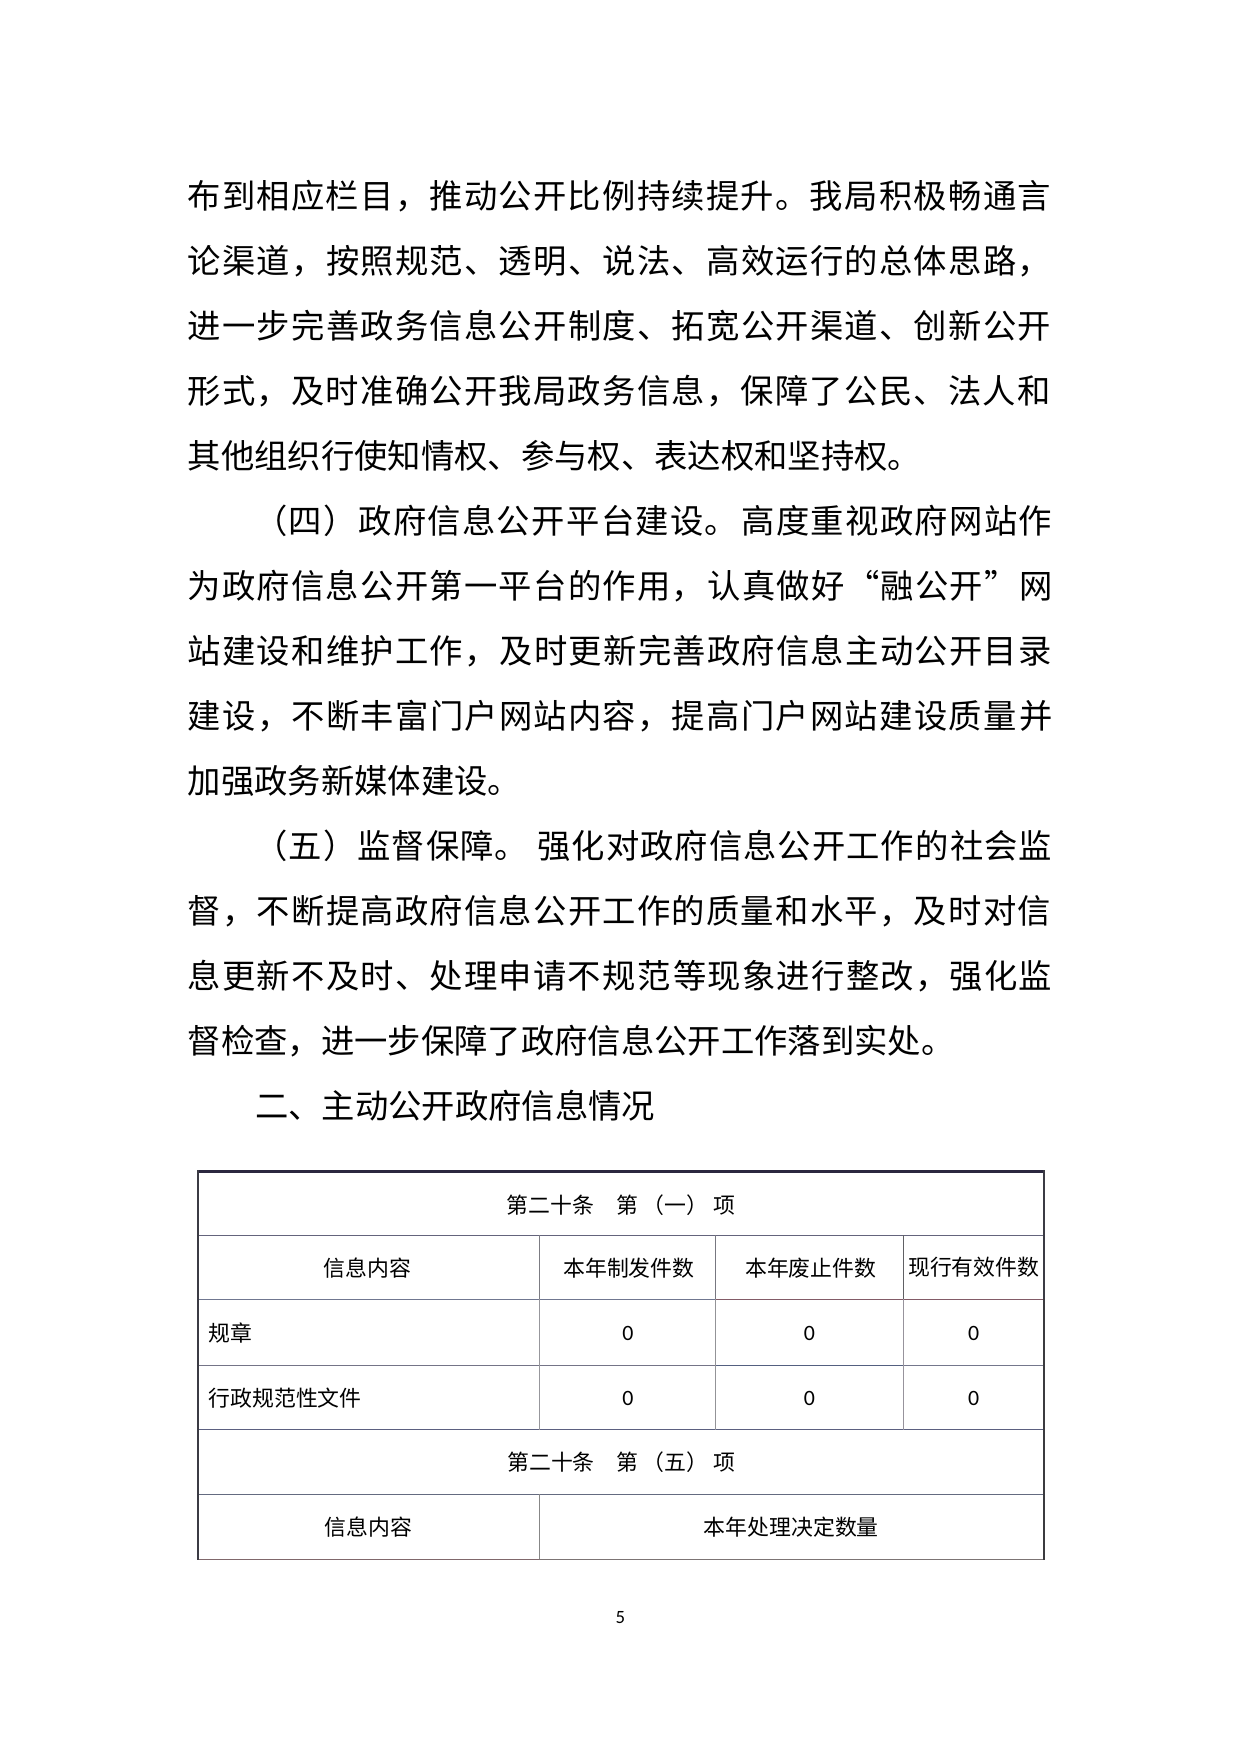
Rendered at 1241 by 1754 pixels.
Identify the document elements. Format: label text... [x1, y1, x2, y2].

table_header 第二十条 第 （一） 项 [199, 1173, 1043, 1235]
text （五）监督保障。 强化对政府信息公开工作的社会监督，不断提高政府信息公开工作的质量和水平，及时对信息更新不及时、处理申请不规范等现象进行整改，强化监督检查，进一步保障了政府信息公开工作落到实处。 [187, 812, 1053, 1072]
table_cell 信息内容 [199, 1236, 539, 1299]
table_cell 0 [904, 1366, 1043, 1429]
text （四）政府信息公开平台建设。高度重视政府网站作为政府信息公开第一平台的作用，认真做好“融公开”网站建设和维护工作，及时更新完善政府信息主动公开目录建设，不断丰富门户网站内容，提高门户网站建设质量并加强政务新媒体建设。 [187, 487, 1053, 812]
table_cell 0 [904, 1300, 1043, 1365]
table_cell 本年处理决定数量 [540, 1495, 1043, 1559]
table_cell 行政规范性文件 [199, 1366, 539, 1429]
table_cell 本年废止件数 [716, 1236, 903, 1299]
table_cell 第二十条 第 （五） 项 [199, 1430, 1043, 1494]
table_cell 0 [716, 1300, 903, 1365]
text 二、主动公开政府信息情况 [187, 1072, 1053, 1137]
table_cell 信息内容 [199, 1495, 539, 1559]
table_cell 本年制发件数 [540, 1236, 715, 1299]
table_cell 0 [716, 1366, 903, 1429]
table_cell 规章 [199, 1300, 539, 1365]
table_cell 0 [540, 1300, 715, 1365]
table_cell 0 [540, 1366, 715, 1429]
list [187, 162, 1053, 487]
table_cell 现行有效件数 [904, 1236, 1043, 1299]
